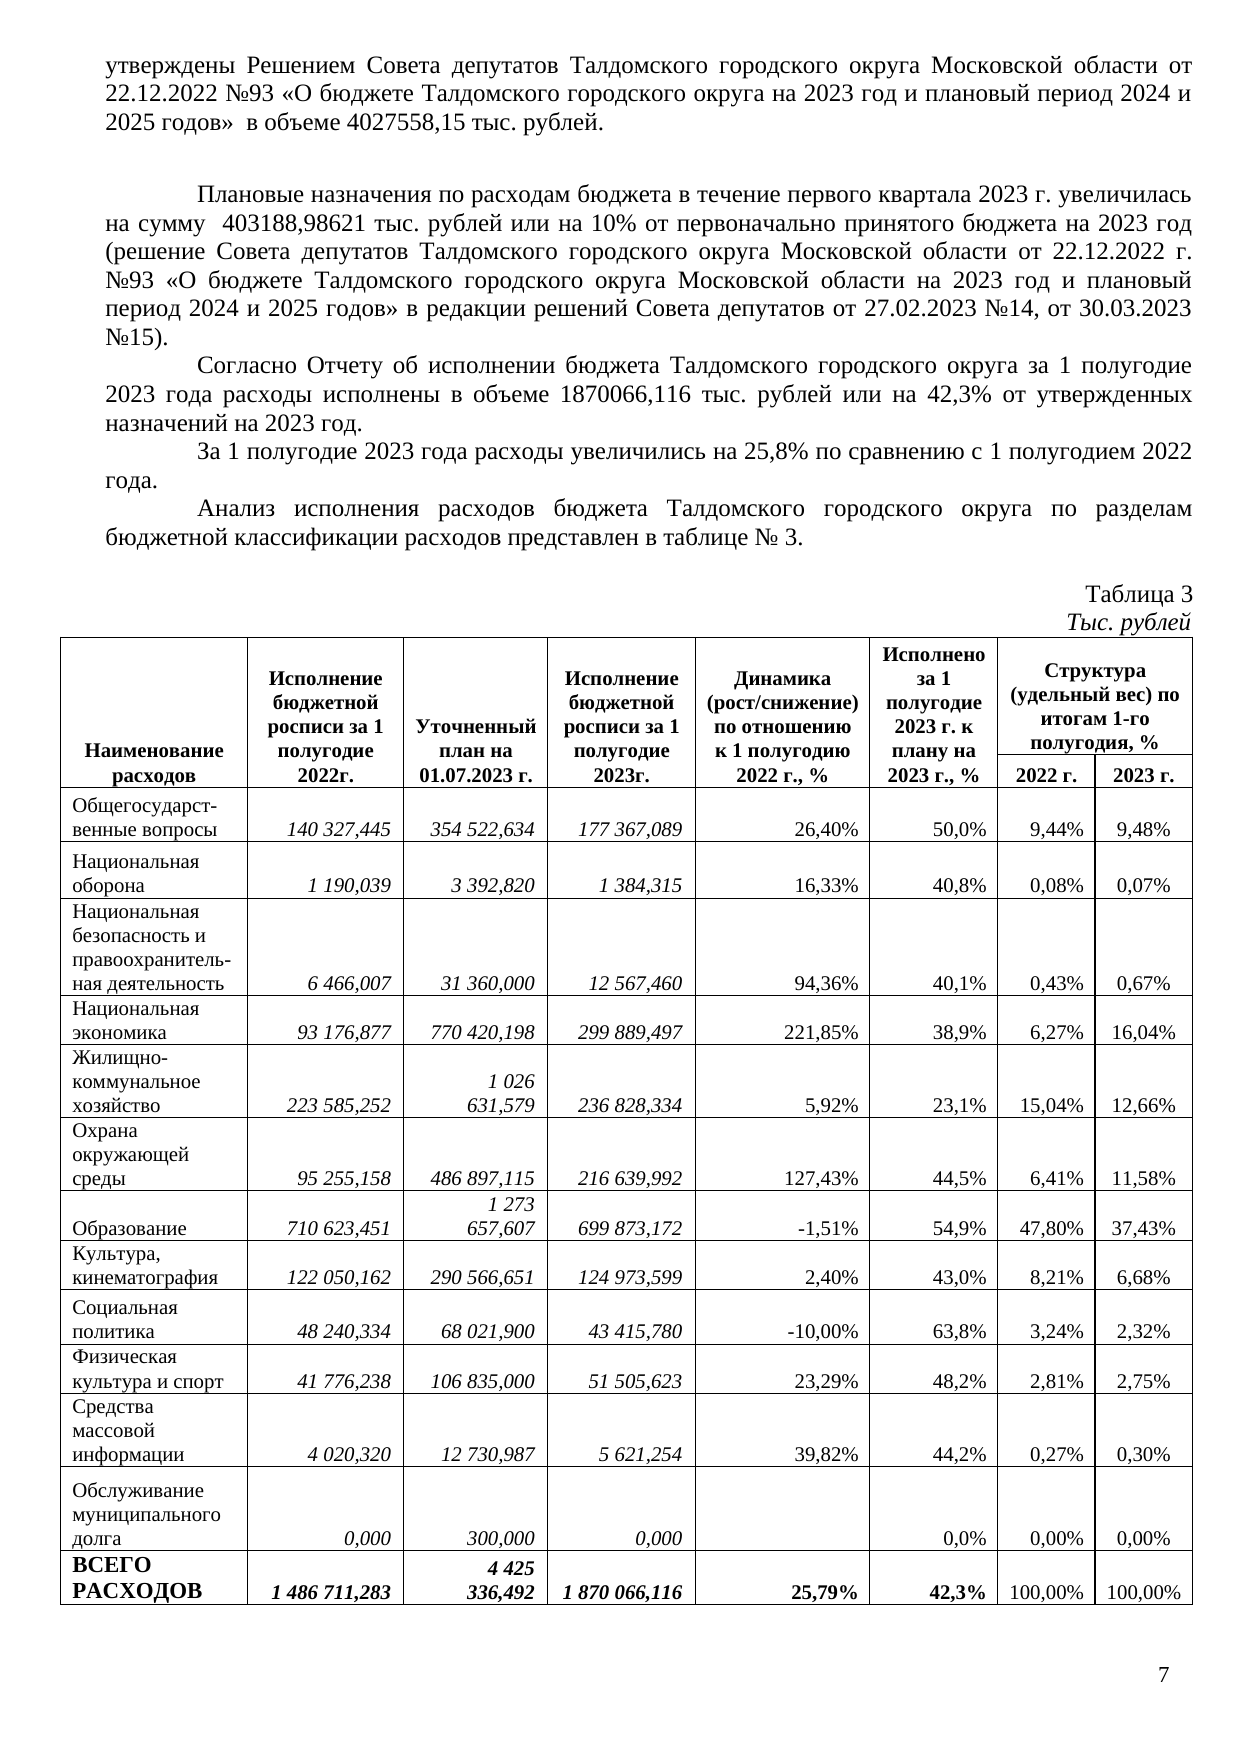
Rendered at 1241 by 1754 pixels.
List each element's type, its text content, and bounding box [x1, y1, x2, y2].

table_cell 25,79% [696, 1551, 869, 1604]
table_header Динамика (рост/снижение) по отношению к 1 полугодию 2022 г., % [696, 638, 869, 787]
table_cell 40,1% [870, 899, 997, 995]
table_cell 42,3% [870, 1551, 997, 1604]
table_cell 1 190,039 [248, 842, 403, 897]
table_cell 0,000 [548, 1467, 695, 1550]
table_cell 12 567,460 [548, 899, 695, 995]
table_cell 47,80% [998, 1191, 1094, 1239]
table_cell 43 415,780 [548, 1290, 695, 1343]
table_cell Национальная оборона [61, 842, 247, 897]
table_cell 354 522,634 [404, 788, 547, 841]
table_cell Национальная безопасность и правоохранитель-ная деятельность [61, 899, 247, 995]
table_cell 44,2% [870, 1394, 997, 1466]
table_cell 6,41% [998, 1118, 1094, 1190]
table_cell 15,04% [998, 1045, 1094, 1117]
table_cell 1 870 066,116 [548, 1551, 695, 1604]
text Плановые назначения по расходам бюджета в течение первого квартала 2023 г. увеличилась на сумму 403188,98621 тыс. рублей или на 10% от первоначально принятого бюджета на 2023 год (решение Совета депутатов Талдомского городского округа Московской области от 22.12.2022 г. №93 «О бюджете Талдомского городского округа Московской области на 2023 год и плановый период 2024 и 2025 годов» в редакции решений Совета депутатов от 27.02.2023 №14, от 30.03.2023 №15). [105, 180, 1193, 351]
table_cell 3 392,820 [404, 842, 547, 897]
table_cell 122 050,162 [248, 1241, 403, 1289]
table_cell 6,27% [998, 996, 1094, 1044]
table_cell 39,82% [696, 1394, 869, 1466]
table_cell Охрана окружающей среды [61, 1118, 247, 1190]
table_cell 50,0% [870, 788, 997, 841]
table_cell 699 873,172 [548, 1191, 695, 1239]
table_cell 44,5% [870, 1118, 997, 1190]
table_cell 0,0% [870, 1467, 997, 1550]
table_header Уточненный план на 01.07.2023 г. [404, 638, 547, 787]
table_cell 106 835,000 [404, 1345, 547, 1393]
table_header Исполнение бюджетной росписи за 1 полугодие 2022г. [248, 638, 403, 787]
table_cell 41 776,238 [248, 1345, 403, 1393]
text Таблица 3 [105, 579, 1193, 608]
table_cell Средства массовой информации [61, 1394, 247, 1466]
table_cell -10,00% [696, 1290, 869, 1343]
table_cell 2,81% [998, 1345, 1094, 1393]
table_cell 6,68% [1096, 1241, 1192, 1289]
table_cell 51 505,623 [548, 1345, 695, 1393]
table_cell 12,66% [1096, 1045, 1192, 1117]
table_cell 43,0% [870, 1241, 997, 1289]
table_cell 100,00% [998, 1551, 1094, 1604]
table_cell 11,58% [1096, 1118, 1192, 1190]
table_cell 1 273 657,607 [404, 1191, 547, 1239]
table_cell 5,92% [696, 1045, 869, 1117]
table_cell 54,9% [870, 1191, 997, 1239]
table_cell 5 621,254 [548, 1394, 695, 1466]
table_cell 48,2% [870, 1345, 997, 1393]
table_cell 216 639,992 [548, 1118, 695, 1190]
table_cell 0,00% [998, 1467, 1094, 1550]
table_cell 0,000 [248, 1467, 403, 1550]
table_cell 16,33% [696, 842, 869, 897]
table_cell 177 367,089 [548, 788, 695, 841]
table_cell 1 486 711,283 [248, 1551, 403, 1604]
table_cell 4 020,320 [248, 1394, 403, 1466]
table_cell 23,29% [696, 1345, 869, 1393]
table_cell 9,48% [1096, 788, 1192, 841]
table_cell 124 973,599 [548, 1241, 695, 1289]
table_cell 0,43% [998, 899, 1094, 995]
table_header Структура (удельный вес) по итогам 1-го полугодия, % [998, 638, 1192, 754]
table_cell 290 566,651 [404, 1241, 547, 1289]
table_cell 2023 г. [1096, 755, 1192, 787]
table_cell 140 327,445 [248, 788, 403, 841]
table_cell 486 897,115 [404, 1118, 547, 1190]
table_cell 3,24% [998, 1290, 1094, 1343]
table_cell 300,000 [404, 1467, 547, 1550]
text Анализ исполнения расходов бюджета Талдомского городского округа по разделам бюджетной классификации расходов представлен в таблице № 3. [105, 494, 1193, 551]
table_cell 2,32% [1096, 1290, 1192, 1343]
text Согласно Отчету об исполнении бюджета Талдомского городского округа за 1 полугодие 2023 года расходы исполнены в объеме 1870066,116 тыс. рублей или на 42,3% от утвержденных назначений на 2023 год. [105, 351, 1193, 437]
table_cell 299 889,497 [548, 996, 695, 1044]
table_header Исполнено за 1 полугодие 2023 г. к плану на 2023 г., % [870, 638, 997, 787]
table_cell 127,43% [696, 1118, 869, 1190]
table_cell 2,75% [1096, 1345, 1192, 1393]
table_cell 0,00% [1096, 1467, 1192, 1550]
text Тыс. рублей [105, 608, 1193, 637]
table_cell 0,08% [998, 842, 1094, 897]
table_cell Обслуживание муниципального долга [61, 1467, 247, 1550]
table_cell 68 021,900 [404, 1290, 547, 1343]
table_cell 26,40% [696, 788, 869, 841]
table_cell ВСЕГО РАСХОДОВ [61, 1551, 247, 1604]
table_cell 1 384,315 [548, 842, 695, 897]
table_cell 16,04% [1096, 996, 1192, 1044]
table_cell Социальная политика [61, 1290, 247, 1343]
table_cell 23,1% [870, 1045, 997, 1117]
table_cell 9,44% [998, 788, 1094, 841]
table_cell Национальная экономика [61, 996, 247, 1044]
table_cell 0,07% [1096, 842, 1192, 897]
table_cell -1,51% [696, 1191, 869, 1239]
table_cell 770 420,198 [404, 996, 547, 1044]
table_cell 0,67% [1096, 899, 1192, 995]
table_cell 63,8% [870, 1290, 997, 1343]
table_cell 2,40% [696, 1241, 869, 1289]
table_cell Жилищно-коммунальное хозяйство [61, 1045, 247, 1117]
table_cell 94,36% [696, 899, 869, 995]
table_cell Общегосударст-венные вопросы [61, 788, 247, 841]
table_cell 0,30% [1096, 1394, 1192, 1466]
table_header Наименование расходов [61, 638, 247, 787]
table_cell 31 360,000 [404, 899, 547, 995]
table_cell 100,00% [1096, 1551, 1192, 1604]
table_cell 4 425 336,492 [404, 1551, 547, 1604]
table_cell Культура, кинематография [61, 1241, 247, 1289]
table_cell 223 585,252 [248, 1045, 403, 1117]
table_cell [696, 1467, 869, 1550]
table_cell Физическая культура и спорт [61, 1345, 247, 1393]
text За 1 полугодие 2023 года расходы увеличились на 25,8% по сравнению с 1 полугодием 2022 года. [105, 437, 1193, 494]
table_cell 12 730,987 [404, 1394, 547, 1466]
table_cell 8,21% [998, 1241, 1094, 1289]
table_header Исполнение бюджетной росписи за 1 полугодие 2023г. [548, 638, 695, 787]
table_cell 95 255,158 [248, 1118, 403, 1190]
table_cell 2022 г. [998, 755, 1094, 787]
table_cell 40,8% [870, 842, 997, 897]
table_cell 37,43% [1096, 1191, 1192, 1239]
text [105, 51, 1193, 136]
table_cell 38,9% [870, 996, 997, 1044]
table_cell 1 026 631,579 [404, 1045, 547, 1117]
table_cell 236 828,334 [548, 1045, 695, 1117]
table_cell 48 240,334 [248, 1290, 403, 1343]
table_cell 6 466,007 [248, 899, 403, 995]
table_cell 221,85% [696, 996, 869, 1044]
table_cell 0,27% [998, 1394, 1094, 1466]
table_cell 710 623,451 [248, 1191, 403, 1239]
table_cell 93 176,877 [248, 996, 403, 1044]
table_cell Образование [61, 1191, 247, 1239]
